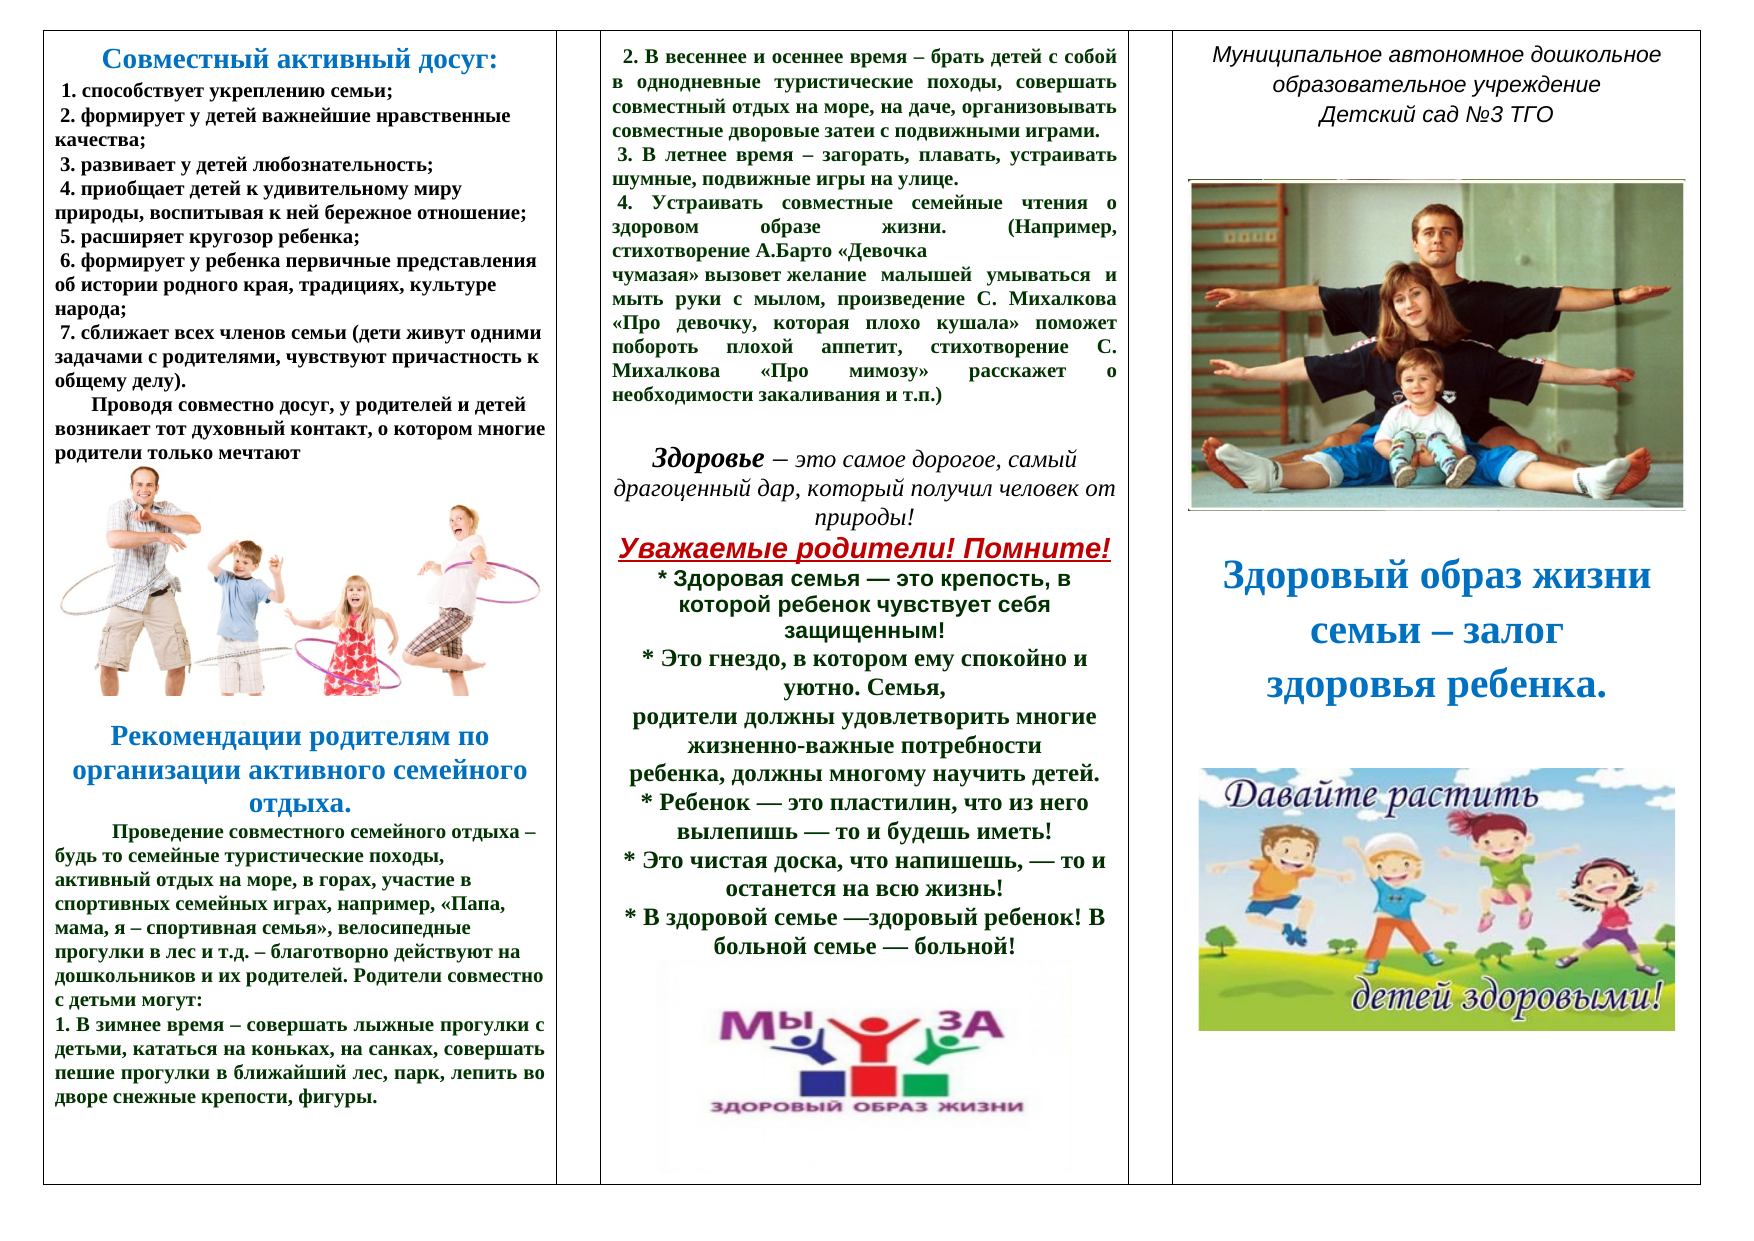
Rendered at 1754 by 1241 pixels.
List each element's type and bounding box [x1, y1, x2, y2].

picture [656, 959, 1073, 1173]
picture [1198, 768, 1676, 1031]
picture [1188, 179, 1686, 511]
picture [54, 464, 546, 696]
table_header [44, 31, 556, 1184]
table_header [1173, 31, 1700, 1184]
table_header [557, 31, 600, 1184]
table_header [1129, 31, 1172, 1184]
table_header [601, 31, 1128, 1184]
